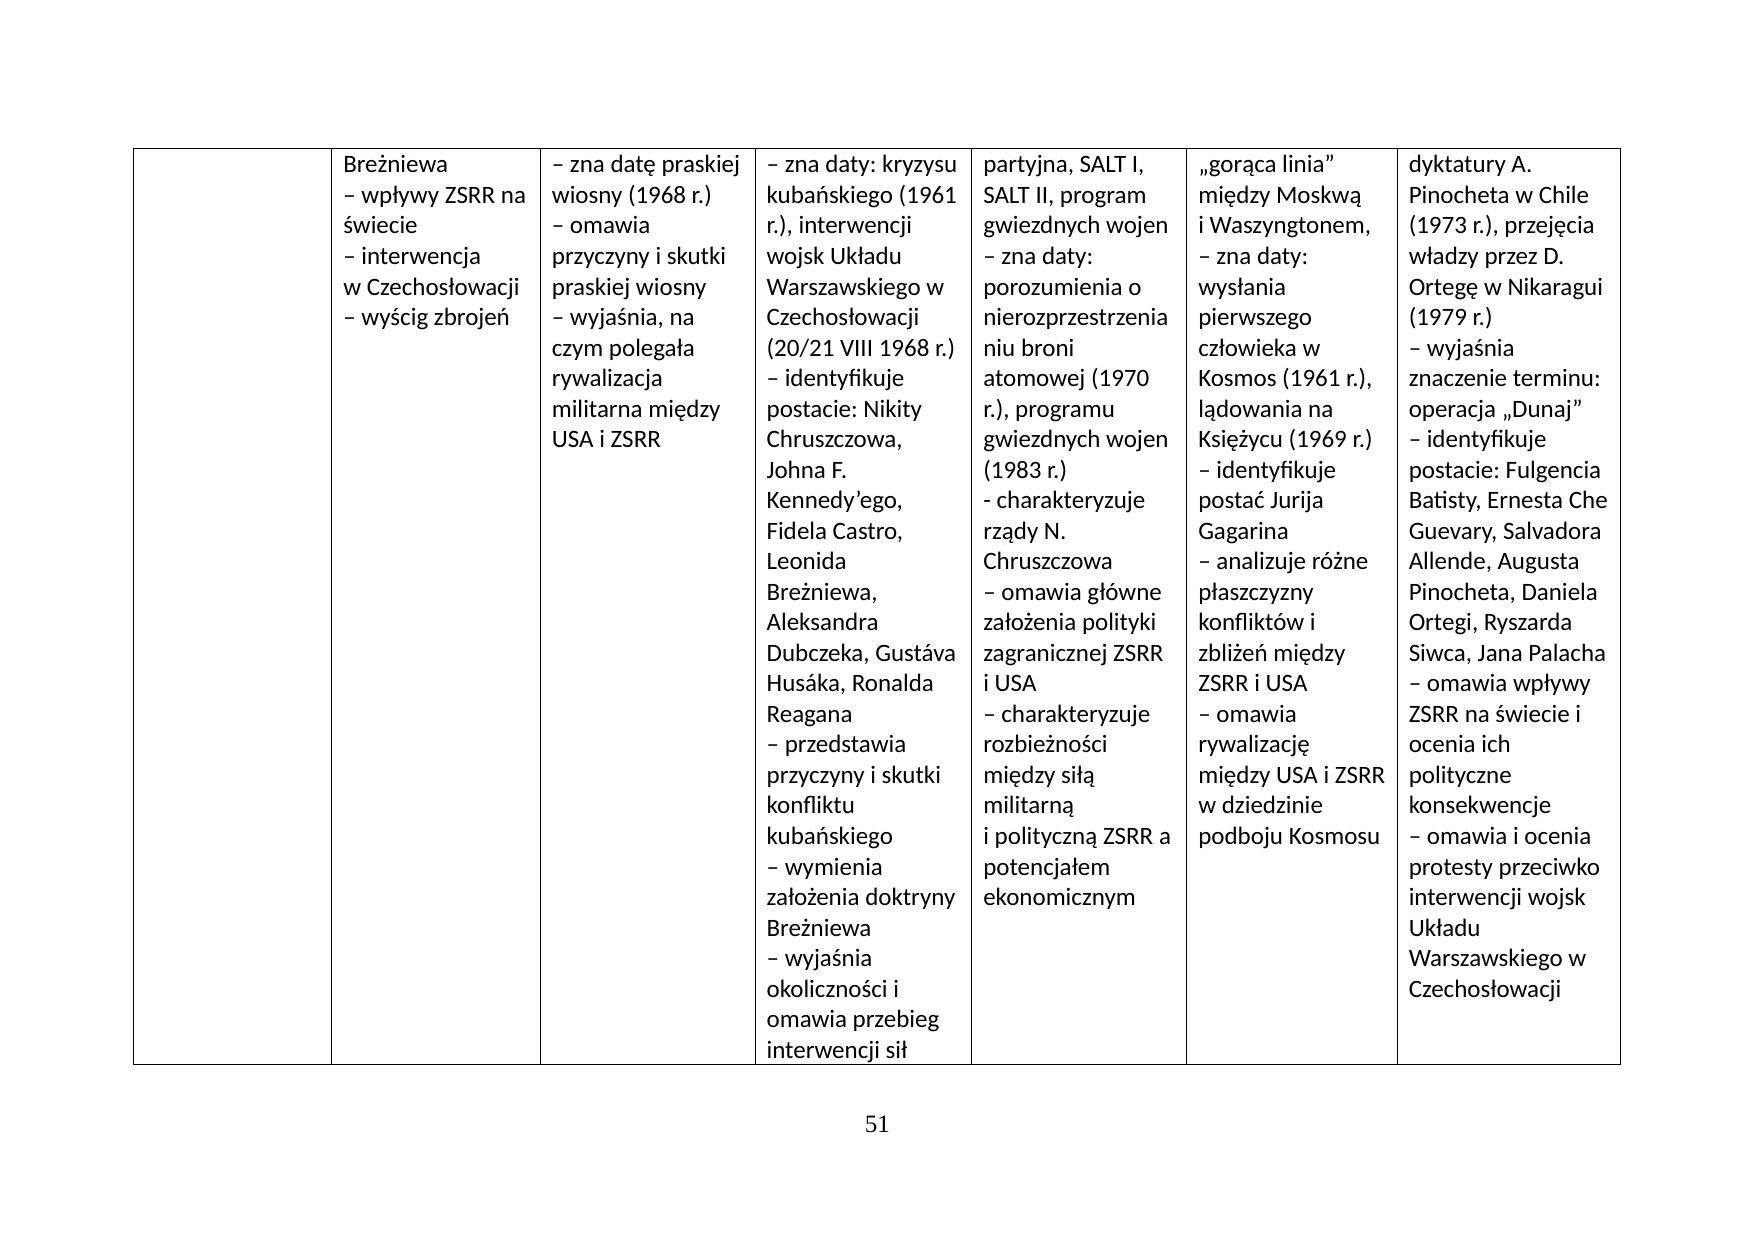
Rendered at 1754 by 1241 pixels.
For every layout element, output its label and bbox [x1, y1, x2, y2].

table_cell [756, 149, 971, 1064]
table_cell [1398, 149, 1620, 1064]
table_cell [972, 149, 1186, 1064]
table_cell [134, 149, 331, 1064]
table_cell [1187, 149, 1397, 1064]
table_cell [332, 149, 540, 1064]
table_cell [541, 149, 755, 1064]
